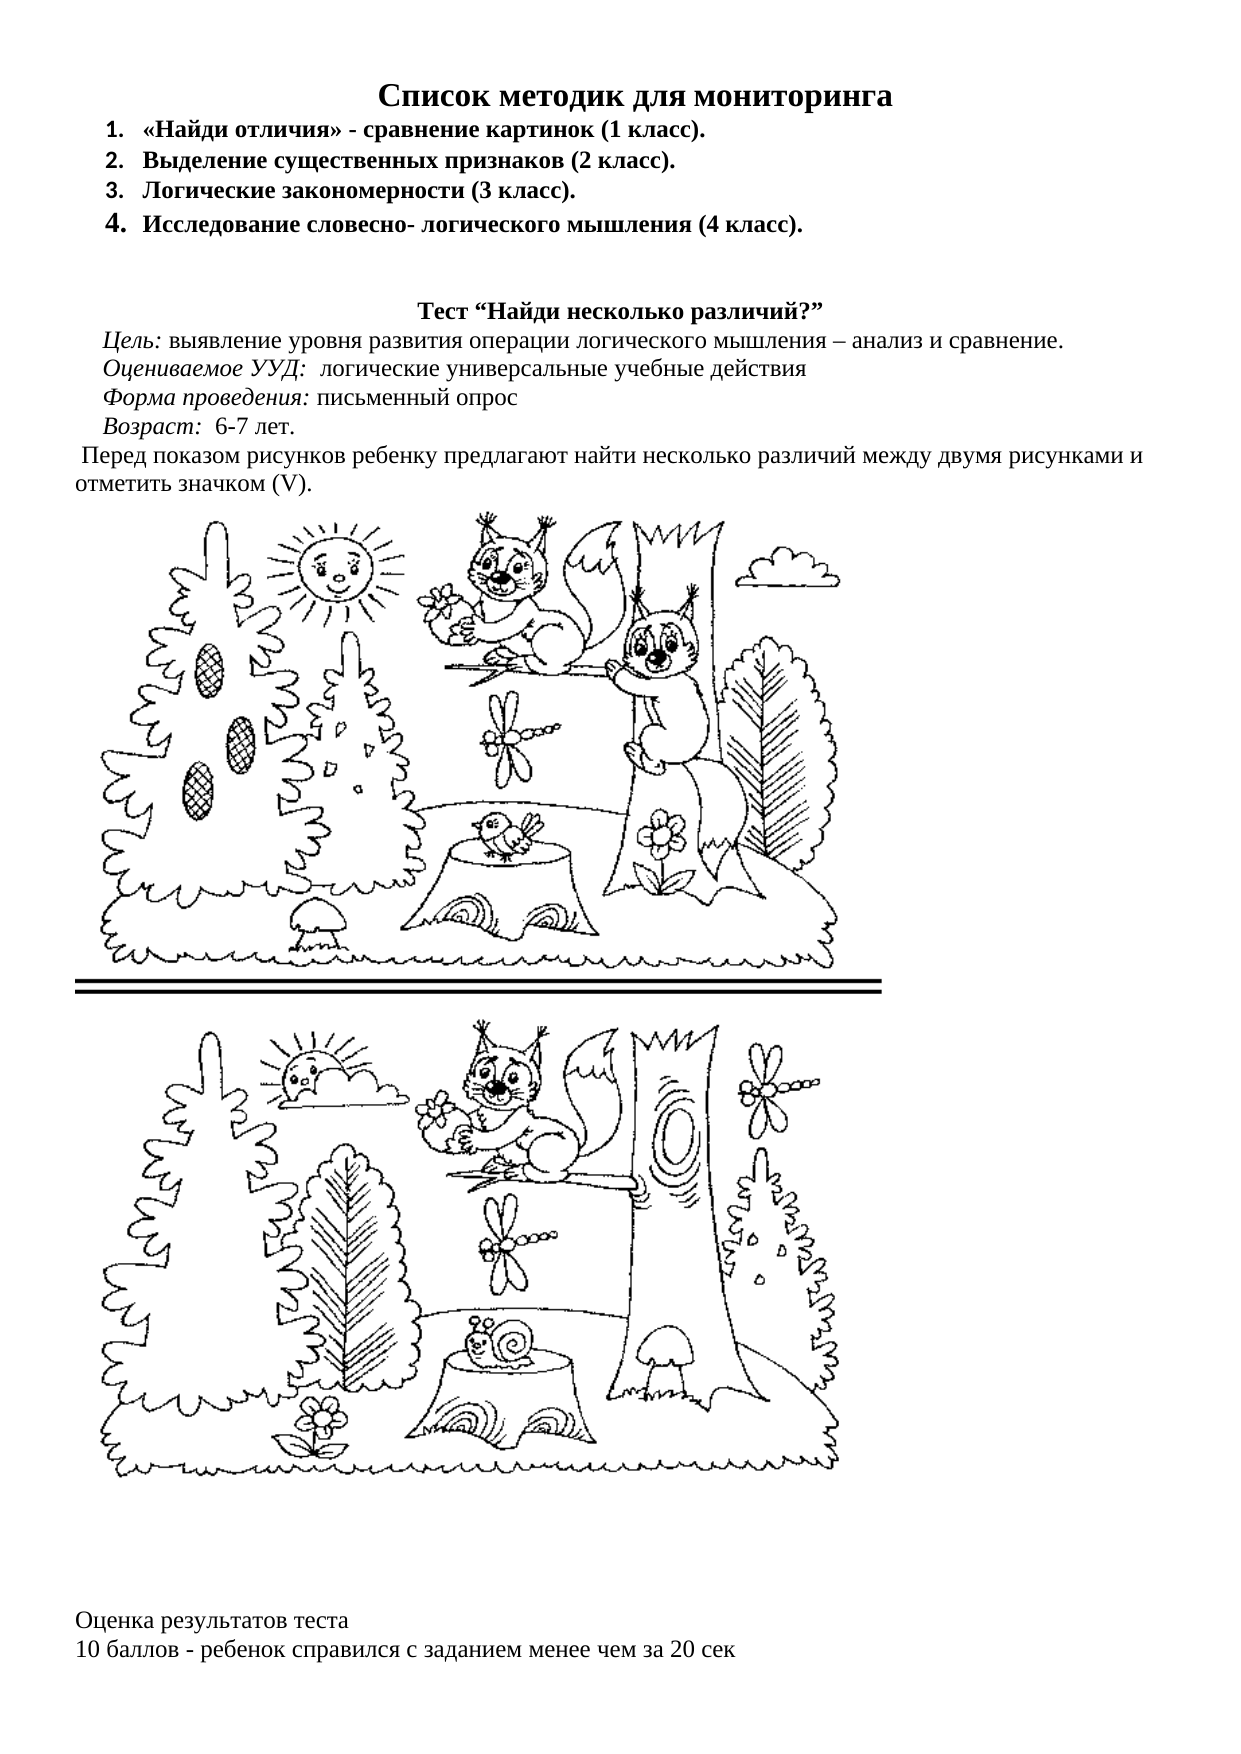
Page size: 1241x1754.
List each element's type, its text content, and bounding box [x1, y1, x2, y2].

list Выделение существенных признаков (2 класс). [105, 144, 1165, 174]
text Оценка результатов теста [75, 1606, 1165, 1634]
picture [75, 497, 882, 1491]
text Возраст: 6-7 лет. [102, 411, 1165, 440]
text Список методик для мониторинга [105, 75, 1165, 113]
list Логические закономерности (3 класс). [105, 174, 1165, 205]
text Перед показом рисунков ребенку предлагают найти несколько различий между двумя рисунками и отметить значком (V). [75, 440, 1165, 497]
text Тест “Найди несколько различий?” [75, 296, 1165, 325]
text Оцениваемое УУД: логические универсальные учебные действия [102, 353, 1165, 382]
list Исследование словесно- логического мышления (4 класс). [105, 205, 1165, 238]
text 10 баллов - ребенок справился с заданием менее чем за 20 сек [75, 1634, 1165, 1663]
list «Найди отличия» - сравнение картинок (1 класс). [105, 113, 1165, 144]
text Цель: выявление уровня развития операции логического мышления – анализ и сравнение. [102, 325, 1165, 353]
text Форма проведения: письменный опрос [102, 382, 1165, 411]
